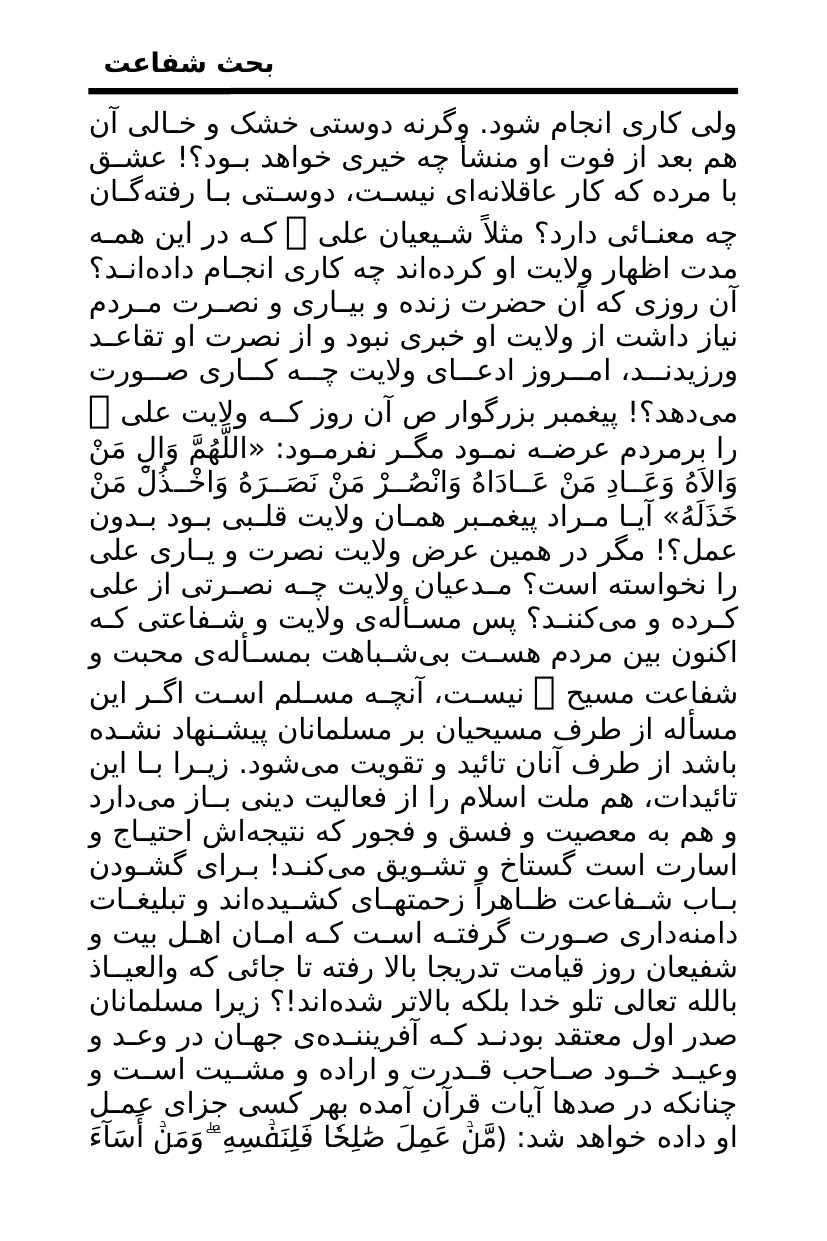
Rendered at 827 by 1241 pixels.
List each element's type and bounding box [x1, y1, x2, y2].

text [89, 106, 738, 1154]
